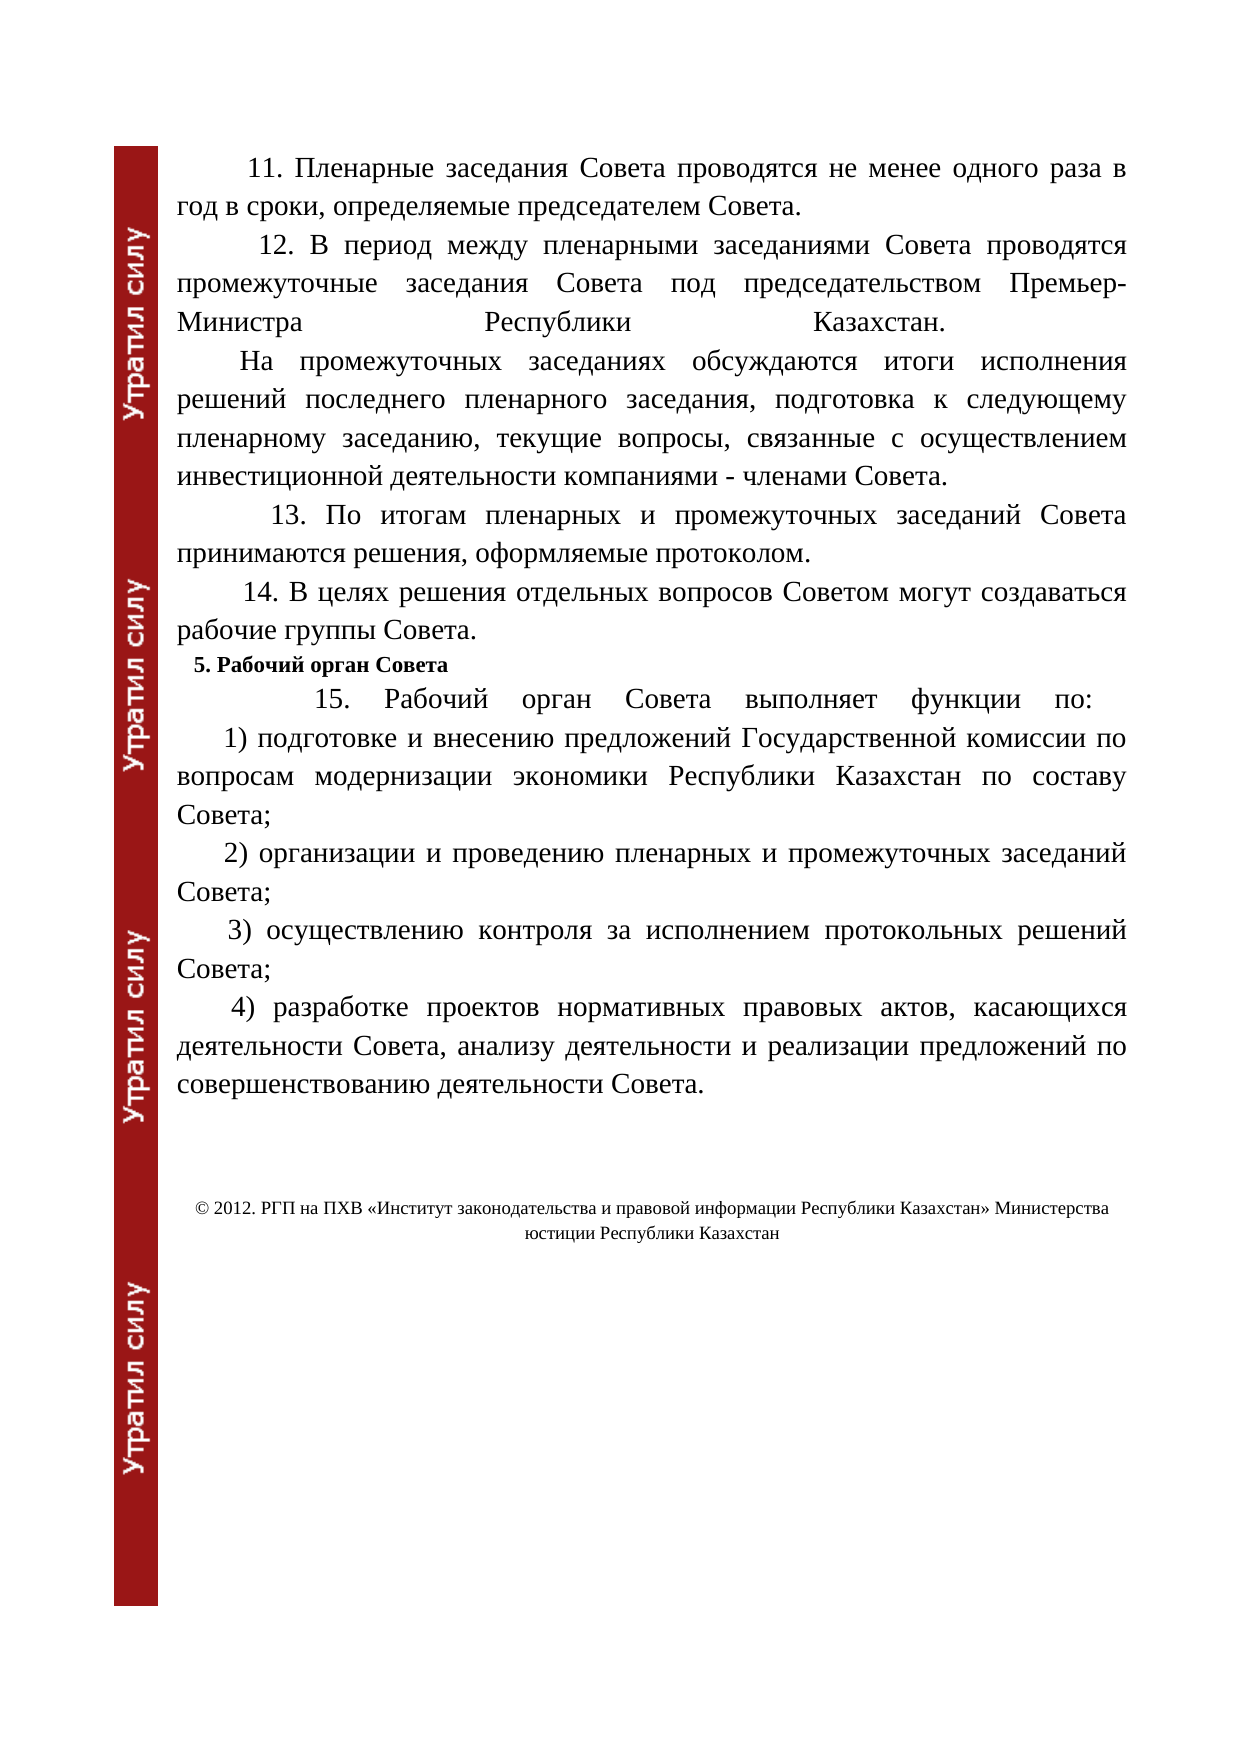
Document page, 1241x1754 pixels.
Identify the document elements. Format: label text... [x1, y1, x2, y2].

text 13. По итогам пленарных и промежуточных заседаний Совета принимаются решения, оформляемые протоколом. [112, 497, 1128, 569]
picture [114, 646, 158, 651]
picture [114, 1100, 158, 1197]
picture [114, 1243, 158, 1606]
picture [114, 677, 158, 681]
text 15. Рабочий орган Совета выполняет функции по: 1) подготовке и внесению предложений Государственной комиссии по вопросам модернизации экономики Республики Казахстан по составу Совета; 2) организации и проведению пленарных и промежуточных заседаний Совета; 3) осуществлению контроля за исполнением протокольных решений Совета; 4) разработке проектов нормативных правовых актов, касающихся деятельности Совета, анализу деятельности и реализации предложений по совершенствованию деятельности Совета. [112, 681, 1128, 1100]
text 12. В период между пленарными заседаниями Совета проводятся промежуточные заседания Совета под председательством Премьер-Министра Республики Казахстан. На промежуточных заседаниях обсуждаются итоги исполнения решений последнего пленарного заседания, подготовка к следующему пленарному заседанию, текущие вопросы, связанные с осуществлением инвестиционной деятельности компаниями - членами Совета. [112, 227, 1128, 492]
text 14. В целях решения отдельных вопросов Советом могут создаваться рабочие группы Совета. [112, 574, 1128, 646]
text 5. Рабочий орган Совета [112, 651, 1128, 677]
picture [114, 146, 158, 150]
text © 2012. РГП на ПХВ «Институт законодательства и правовой информации Республики Казахстан» Министерства юстиции Республики Казахстан [112, 1197, 1128, 1243]
text 11. Пленарные заседания Совета проводятся не менее одного раза в год в сроки, определяемые председателем Совета. [112, 150, 1128, 222]
picture [114, 222, 158, 227]
picture [114, 492, 158, 497]
picture [114, 569, 158, 574]
